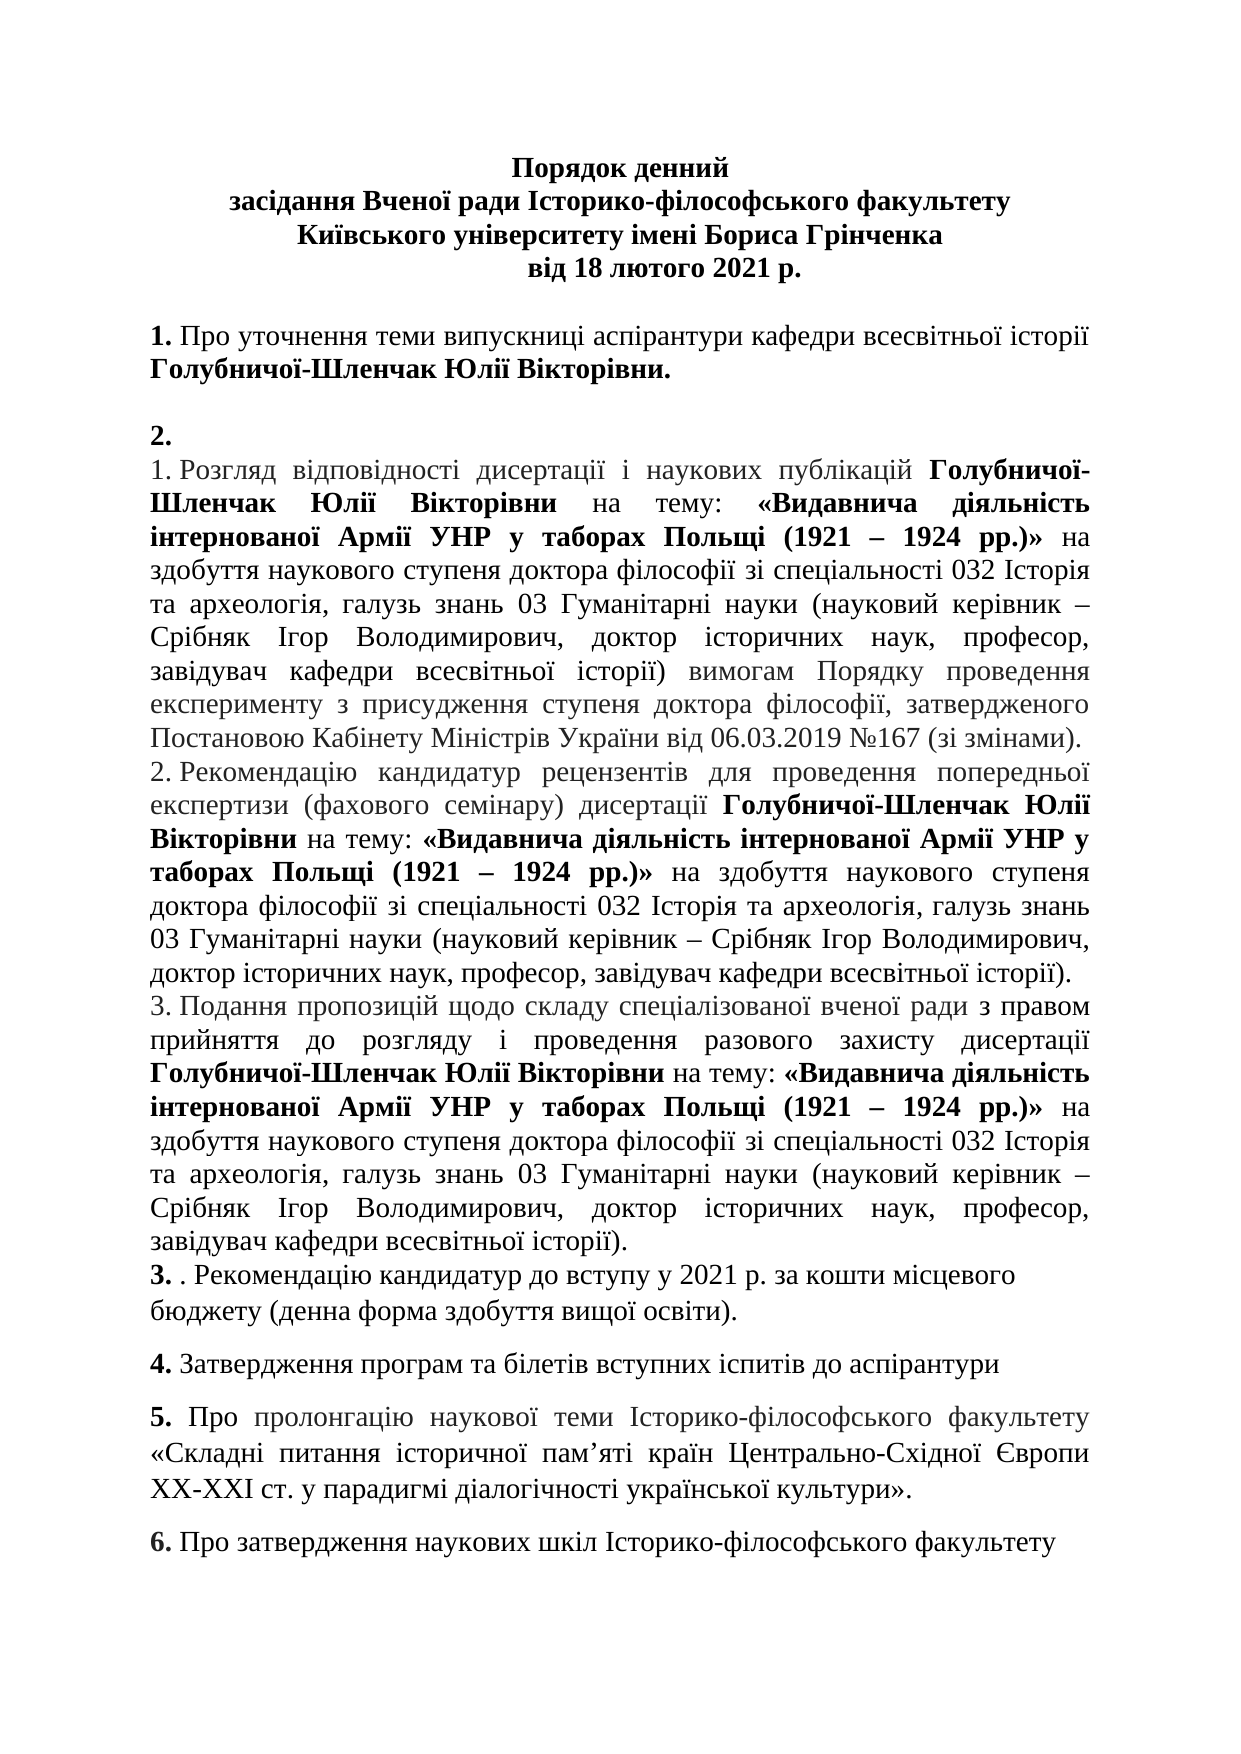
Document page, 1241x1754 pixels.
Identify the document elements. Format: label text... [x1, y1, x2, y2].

text 1. Про уточнення теми випускниці аспірантури кафедри всесвітньої історії Голубничої-Шленчак Юлії Вікторівни. [150, 318, 1090, 385]
text 2. [150, 418, 1090, 452]
text Київського університету імені Бориса Грінченка [150, 217, 1090, 251]
text 3. . Рекомендацію кандидатур до вступу у 2021 р. за кошти місцевого бюджету (денна форма здобуття вищої освіти). [150, 1257, 1090, 1327]
text 2. Рекомендацію кандидатур рецензентів для проведення попередньої експертизи (фахового семінару) дисертації Голубничої-Шленчак Юлії Вікторівни на тему: «Видавнича діяльність інтернованої Армії УНР у таборах Польщі (1921 – 1924 рр.)» на здобуття наукового ступеня доктора філософії зі спеціальності 032 Історія та археологія, галузь знань 03 Гуманітарні науки (науковий керівник – Срібняк Ігор Володимирович, доктор історичних наук, професор, завідувач кафедри всесвітньої історії). [150, 754, 1090, 988]
text 4. Затвердження програм та білетів вступних іспитів до аспірантури [150, 1346, 1090, 1379]
text 6. Про затвердження наукових шкіл Історико-філософського факультету [172, 1524, 1090, 1557]
text від 18 лютого 2021 р. [150, 251, 1090, 284]
text 3. Подання пропозицій щодо складу спеціалізованої вченої ради з правом прийняття до розгляду і проведення разового захисту дисертації Голубничої-Шленчак Юлії Вікторівни на тему: «Видавнича діяльність інтернованої Армії УНР у таборах Польщі (1921 – 1924 рр.)» на здобуття наукового ступеня доктора філософії зі спеціальності 032 Історія та археологія, галузь знань 03 Гуманітарні науки (науковий керівник – Срібняк Ігор Володимирович, доктор історичних наук, професор, завідувач кафедри всесвітньої історії). [150, 988, 1090, 1257]
text 5. Про пролонгацію наукової теми Історико-філософського факультету «Складні питання історичної пам’яті країн Центрально-Східної Європи ХХ-ХХІ ст. у парадигмі діалогічності української культури». [150, 1399, 1090, 1504]
text засідання Вченої ради Історико-філософського факультету [150, 183, 1090, 217]
text 1. Розгляд відповідності дисертації і наукових публікацій Голубничої-Шленчак Юлії Вікторівни на тему: «Видавнича діяльність інтернованої Армії УНР у таборах Польщі (1921 – 1924 рр.)» на здобуття наукового ступеня доктора філософії зі спеціальності 032 Історія та археологія, галузь знань 03 Гуманітарні науки (науковий керівник – Срібняк Ігор Володимирович, доктор історичних наук, професор, завідувач кафедри всесвітньої історії) вимогам Порядку проведення експерименту з присудження ступеня доктора філософії, затвердженого Постановою Кабінету Міністрів України від 06.03.2019 №167 (зі змінами). [150, 452, 1090, 754]
text Порядок денний [150, 150, 1090, 183]
